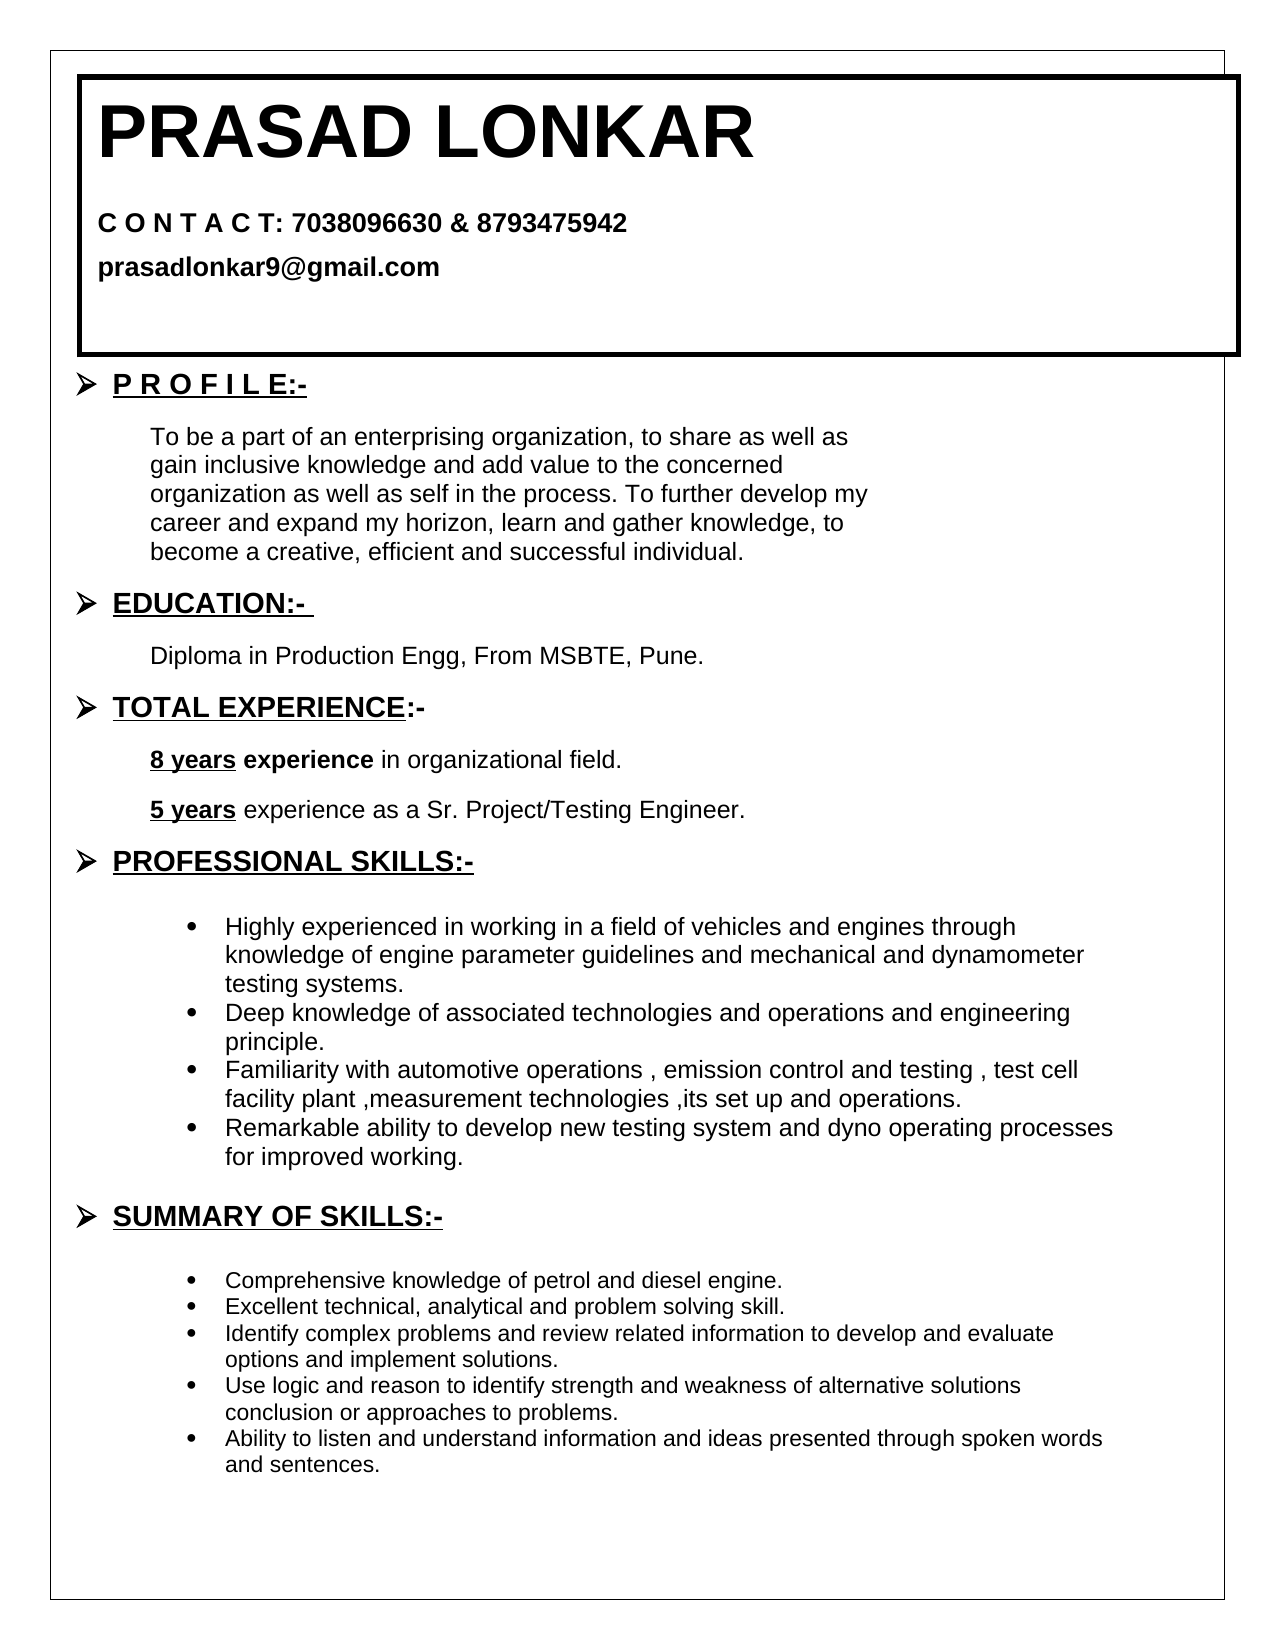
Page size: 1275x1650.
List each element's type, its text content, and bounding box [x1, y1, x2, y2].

list Remarkable ability to develop new testing system and dyno operating processes for improved working. [187, 1113, 1125, 1171]
list Deep knowledge of associated technologies and operations and engineering principle. [187, 998, 1125, 1056]
list Use logic and reason to identify strength and weakness of alternative solutions conclusion or approaches to problems. [187, 1372, 1125, 1425]
text organization as well as self in the process. To further develop my [150, 479, 1125, 508]
list Highly experienced in working in a field of vehicles and engines through knowledge of engine parameter guidelines and mechanical and dynamometer testing systems. [187, 912, 1125, 998]
text Diploma in Production Engg, From MSBTE, Pune. [150, 641, 1125, 670]
text gain inclusive knowledge and add value to the concerned [150, 451, 1125, 479]
list PROFESSIONAL SKILLS:- [75, 844, 1125, 878]
list EDUCATION:- [75, 586, 1125, 620]
text 5 years experience as a Sr. Project/Testing Engineer. [150, 795, 1125, 823]
list Identify complex problems and review related information to develop and evaluate options and implement solutions. [187, 1319, 1125, 1372]
text become a creative, efficient and successful individual. [150, 537, 1125, 566]
list P R O F I L E:- [75, 367, 1125, 401]
list Excellent technical, analytical and problem solving skill. [187, 1293, 1125, 1319]
text To be a part of an enterprising organization, to share as well as [150, 422, 1125, 451]
list Comprehensive knowledge of petrol and diesel engine. [187, 1267, 1125, 1293]
list Ability to listen and understand information and ideas presented through spoken words and sentences. [187, 1425, 1125, 1478]
list TOTAL EXPERIENCE:- [75, 691, 1125, 724]
list Familiarity with automotive operations , emission control and testing , test cell facility plant ,measurement technologies ,its set up and operations. [187, 1056, 1125, 1113]
text career and expand my horizon, learn and gather knowledge, to [150, 508, 1125, 537]
text 8 years experience in organizational field. [150, 745, 1125, 774]
list SUMMARY OF SKILLS:- [75, 1199, 1125, 1233]
